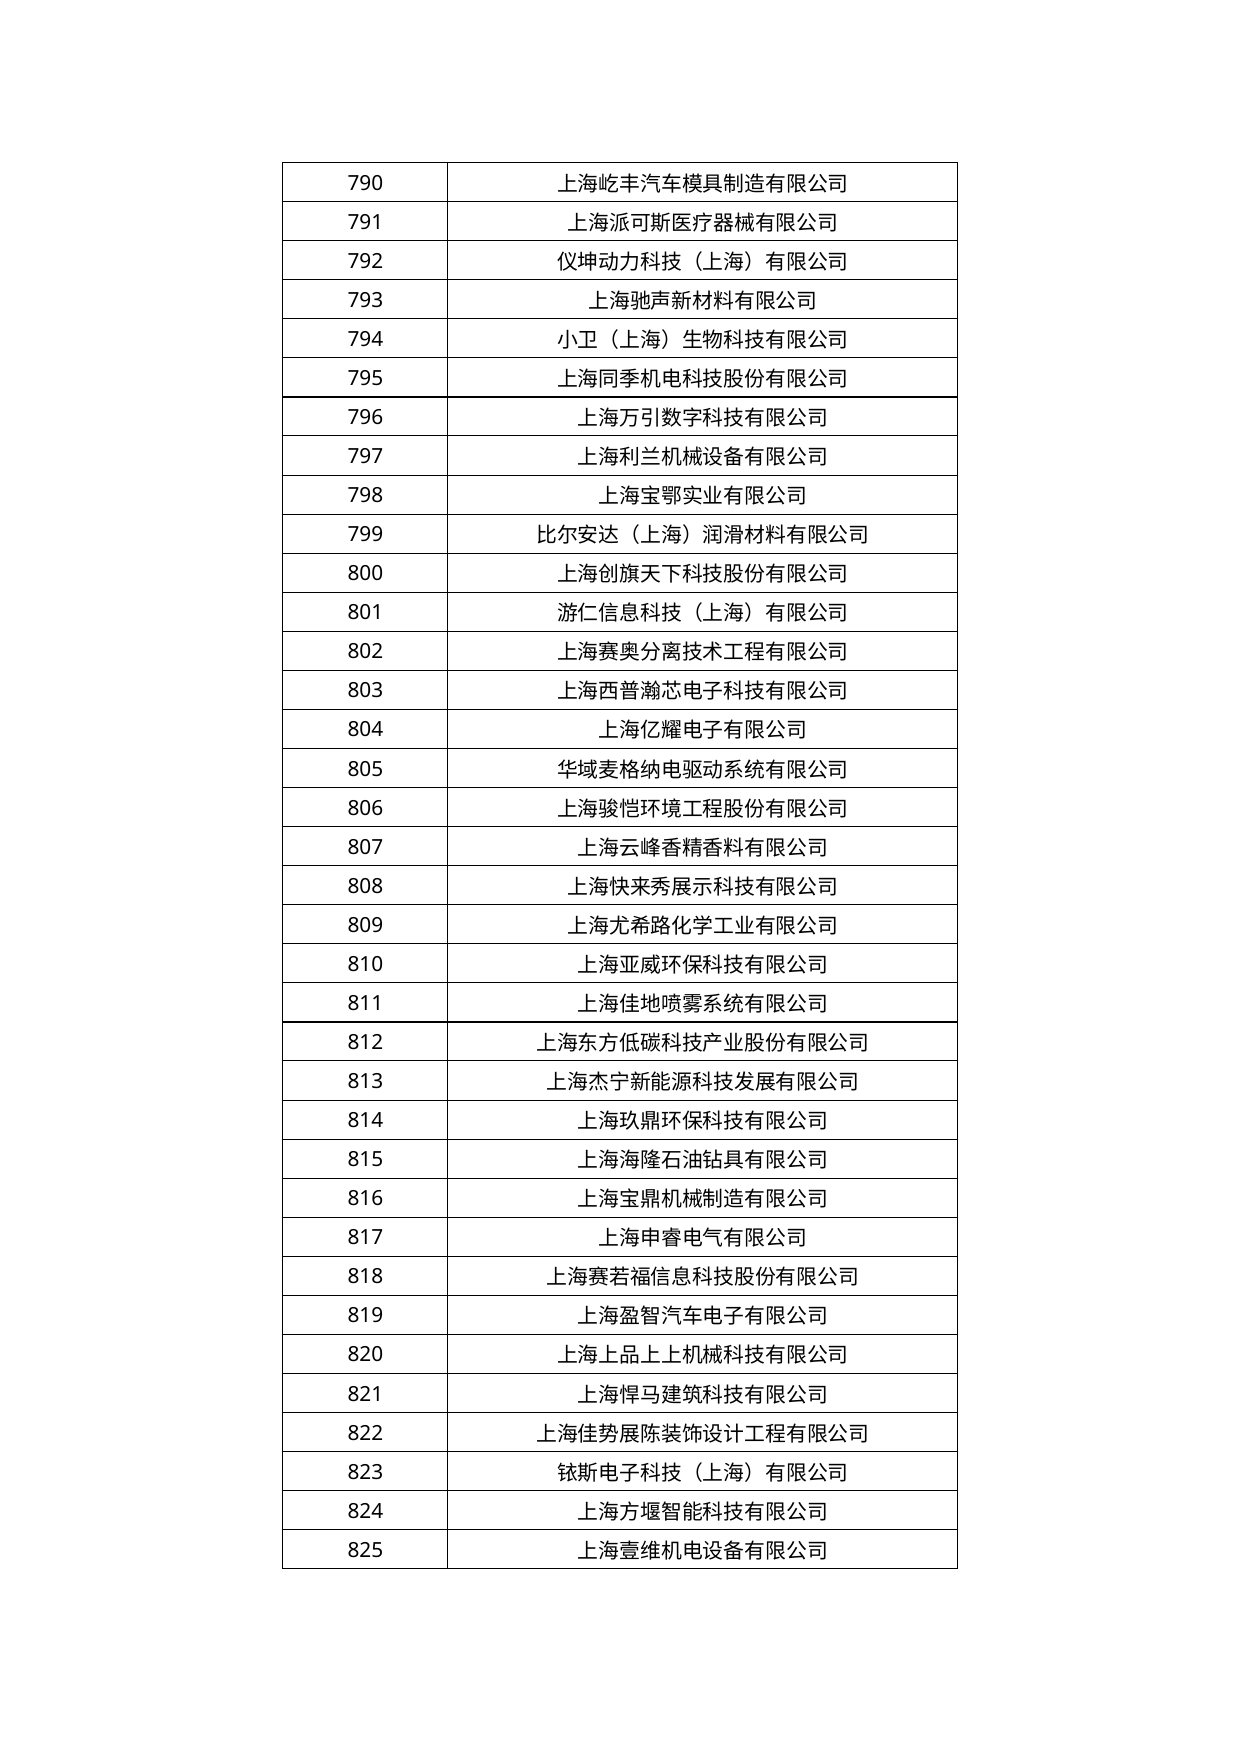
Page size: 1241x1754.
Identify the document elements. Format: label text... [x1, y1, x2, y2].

table_cell 808 [283, 866, 447, 904]
table_cell 上海东方低碳科技产业股份有限公司 [448, 1023, 957, 1060]
table_cell 792 [283, 241, 447, 279]
table_cell 803 [283, 671, 447, 709]
table_cell 上海尤希路化学工业有限公司 [448, 905, 957, 943]
table_cell 上海玖鼎环保科技有限公司 [448, 1101, 957, 1138]
table_cell 上海创旗天下科技股份有限公司 [448, 554, 957, 592]
table_cell 上海亚威环保科技有限公司 [448, 944, 957, 982]
table_cell 上海派可斯医疗器械有限公司 [448, 202, 957, 240]
table_cell 820 [283, 1335, 447, 1373]
table_cell 比尔安达（上海）润滑材料有限公司 [448, 515, 957, 553]
table_cell 上海悍马建筑科技有限公司 [448, 1374, 957, 1412]
table_cell 上海宝鼎机械制造有限公司 [448, 1179, 957, 1217]
table_cell 824 [283, 1491, 447, 1529]
table_cell 上海方堰智能科技有限公司 [448, 1491, 957, 1529]
table_cell 游仁信息科技（上海）有限公司 [448, 593, 957, 631]
table_cell 上海盈智汽车电子有限公司 [448, 1296, 957, 1334]
table_cell 818 [283, 1257, 447, 1295]
table_cell 铱斯电子科技（上海）有限公司 [448, 1452, 957, 1490]
table_cell 上海骏恺环境工程股份有限公司 [448, 788, 957, 826]
table_cell 821 [283, 1374, 447, 1412]
table_cell 上海壹维机电设备有限公司 [448, 1530, 957, 1568]
table_cell 小卫（上海）生物科技有限公司 [448, 319, 957, 357]
table_cell 上海赛若福信息科技股份有限公司 [448, 1257, 957, 1295]
table_cell 上海佳势展陈装饰设计工程有限公司 [448, 1413, 957, 1451]
table_cell 825 [283, 1530, 447, 1568]
table_cell 799 [283, 515, 447, 553]
table_cell 793 [283, 280, 447, 318]
table_cell 上海屹丰汽车模具制造有限公司 [448, 163, 957, 201]
table_cell 上海西普瀚芯电子科技有限公司 [448, 671, 957, 709]
table_cell 794 [283, 319, 447, 357]
table_cell 797 [283, 436, 447, 474]
table_cell 仪坤动力科技（上海）有限公司 [448, 241, 957, 279]
table_cell 上海亿耀电子有限公司 [448, 710, 957, 748]
table_cell 上海利兰机械设备有限公司 [448, 436, 957, 474]
table_cell 上海赛奥分离技术工程有限公司 [448, 632, 957, 670]
table_cell 805 [283, 749, 447, 787]
table_cell 796 [283, 398, 447, 435]
table_cell 802 [283, 632, 447, 670]
table_cell 798 [283, 476, 447, 513]
table_cell 816 [283, 1179, 447, 1217]
table_cell 806 [283, 788, 447, 826]
table_cell 804 [283, 710, 447, 748]
table_cell 上海驰声新材料有限公司 [448, 280, 957, 318]
table_cell 810 [283, 944, 447, 982]
table_cell 上海云峰香精香料有限公司 [448, 827, 957, 865]
table_cell 812 [283, 1023, 447, 1060]
table_cell 上海快来秀展示科技有限公司 [448, 866, 957, 904]
table_cell 817 [283, 1218, 447, 1256]
table_cell 上海宝鄂实业有限公司 [448, 476, 957, 513]
table_cell 823 [283, 1452, 447, 1490]
table_cell 814 [283, 1101, 447, 1138]
table_cell 819 [283, 1296, 447, 1334]
table_cell 上海杰宁新能源科技发展有限公司 [448, 1061, 957, 1099]
table_cell 上海万引数字科技有限公司 [448, 398, 957, 435]
table_cell 上海海隆石油钻具有限公司 [448, 1140, 957, 1178]
table_cell 813 [283, 1061, 447, 1099]
table_cell 815 [283, 1140, 447, 1178]
table_cell 822 [283, 1413, 447, 1451]
table_cell 809 [283, 905, 447, 943]
table_cell 上海上品上上机械科技有限公司 [448, 1335, 957, 1373]
table_cell 上海申睿电气有限公司 [448, 1218, 957, 1256]
table_cell 790 [283, 163, 447, 201]
table_cell 807 [283, 827, 447, 865]
table_cell 791 [283, 202, 447, 240]
table_cell 800 [283, 554, 447, 592]
table_cell 795 [283, 358, 447, 396]
table_cell 811 [283, 983, 447, 1021]
table_cell 华域麦格纳电驱动系统有限公司 [448, 749, 957, 787]
table_cell 上海佳地喷雾系统有限公司 [448, 983, 957, 1021]
table_cell 801 [283, 593, 447, 631]
table_cell 上海同季机电科技股份有限公司 [448, 358, 957, 396]
